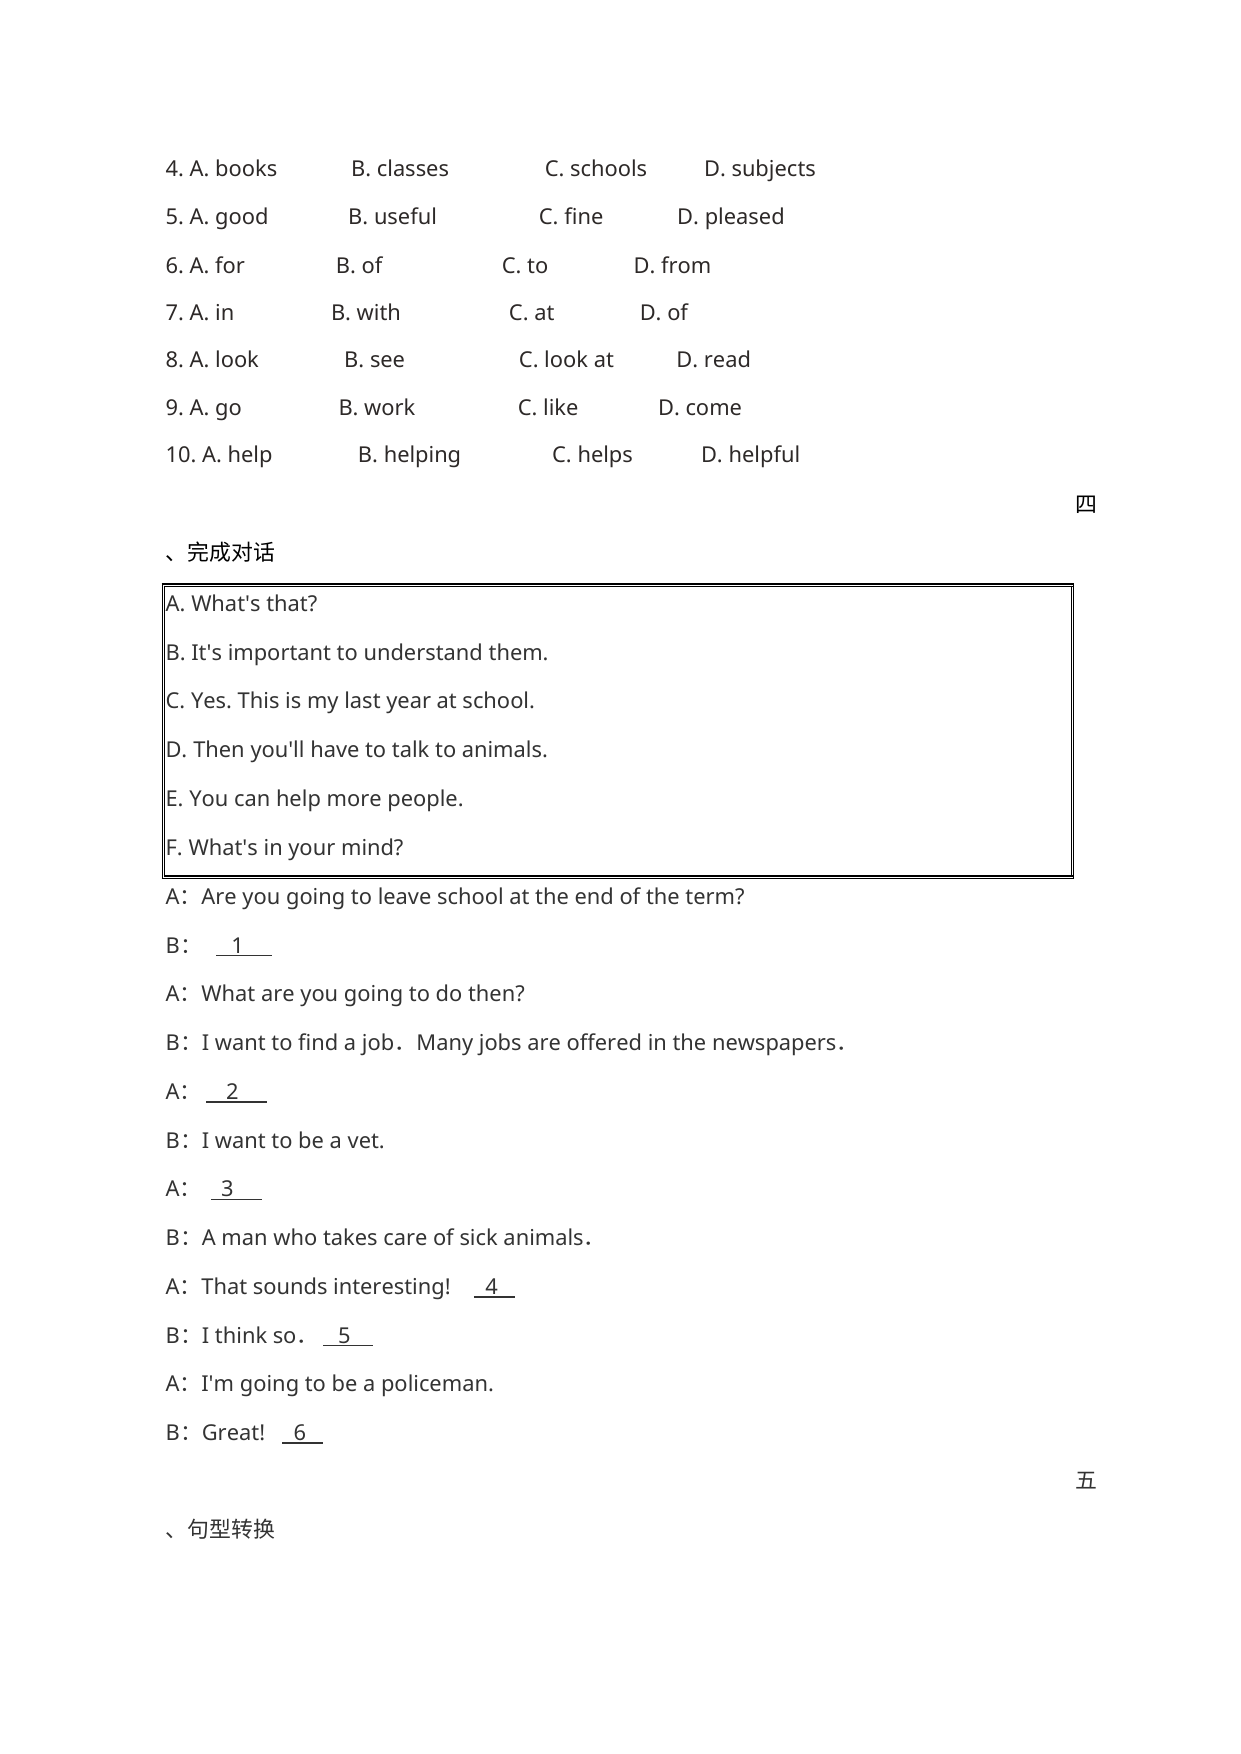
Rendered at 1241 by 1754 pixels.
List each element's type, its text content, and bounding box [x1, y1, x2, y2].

text 五、句型转换 [165, 1463, 1075, 1544]
text 6. A. for B. of C. to D. from [165, 248, 1075, 281]
text 四、完成对话 [165, 486, 1075, 567]
text 4. A. books B. classes C. schools D. subjects [165, 152, 1075, 184]
table_header A. What's that? B. It's important to understand them. C. Yes. This is my last year at school. D. Then you'll have to talk to animals. E. You can help more people. F. What's in your mind? [165, 587, 1071, 875]
text 8. A. look B. see C. look at D. read [165, 343, 1075, 376]
text 9. A. go B. work C. like D. come [165, 391, 1075, 423]
text 7. A. in B. with C. at D. of [165, 296, 1075, 328]
text A：Are you going to leave school at the end of the term? B： 1 A：What are you going to do then? B：I want to find a job．Many jobs are offered in the newspapers． A： 2 B：I want to be a vet. A： 3 B：A man who takes care of sick animals． A：That sounds interesting! 4 B：I think so． 5 A：I'm going to be a policeman. B：Great! 6 [165, 878, 1075, 1447]
text 5. A. good B. useful C. fine D. pleased [165, 200, 1075, 232]
text 10. A. help B. helping C. helps D. helpful [165, 438, 1075, 470]
